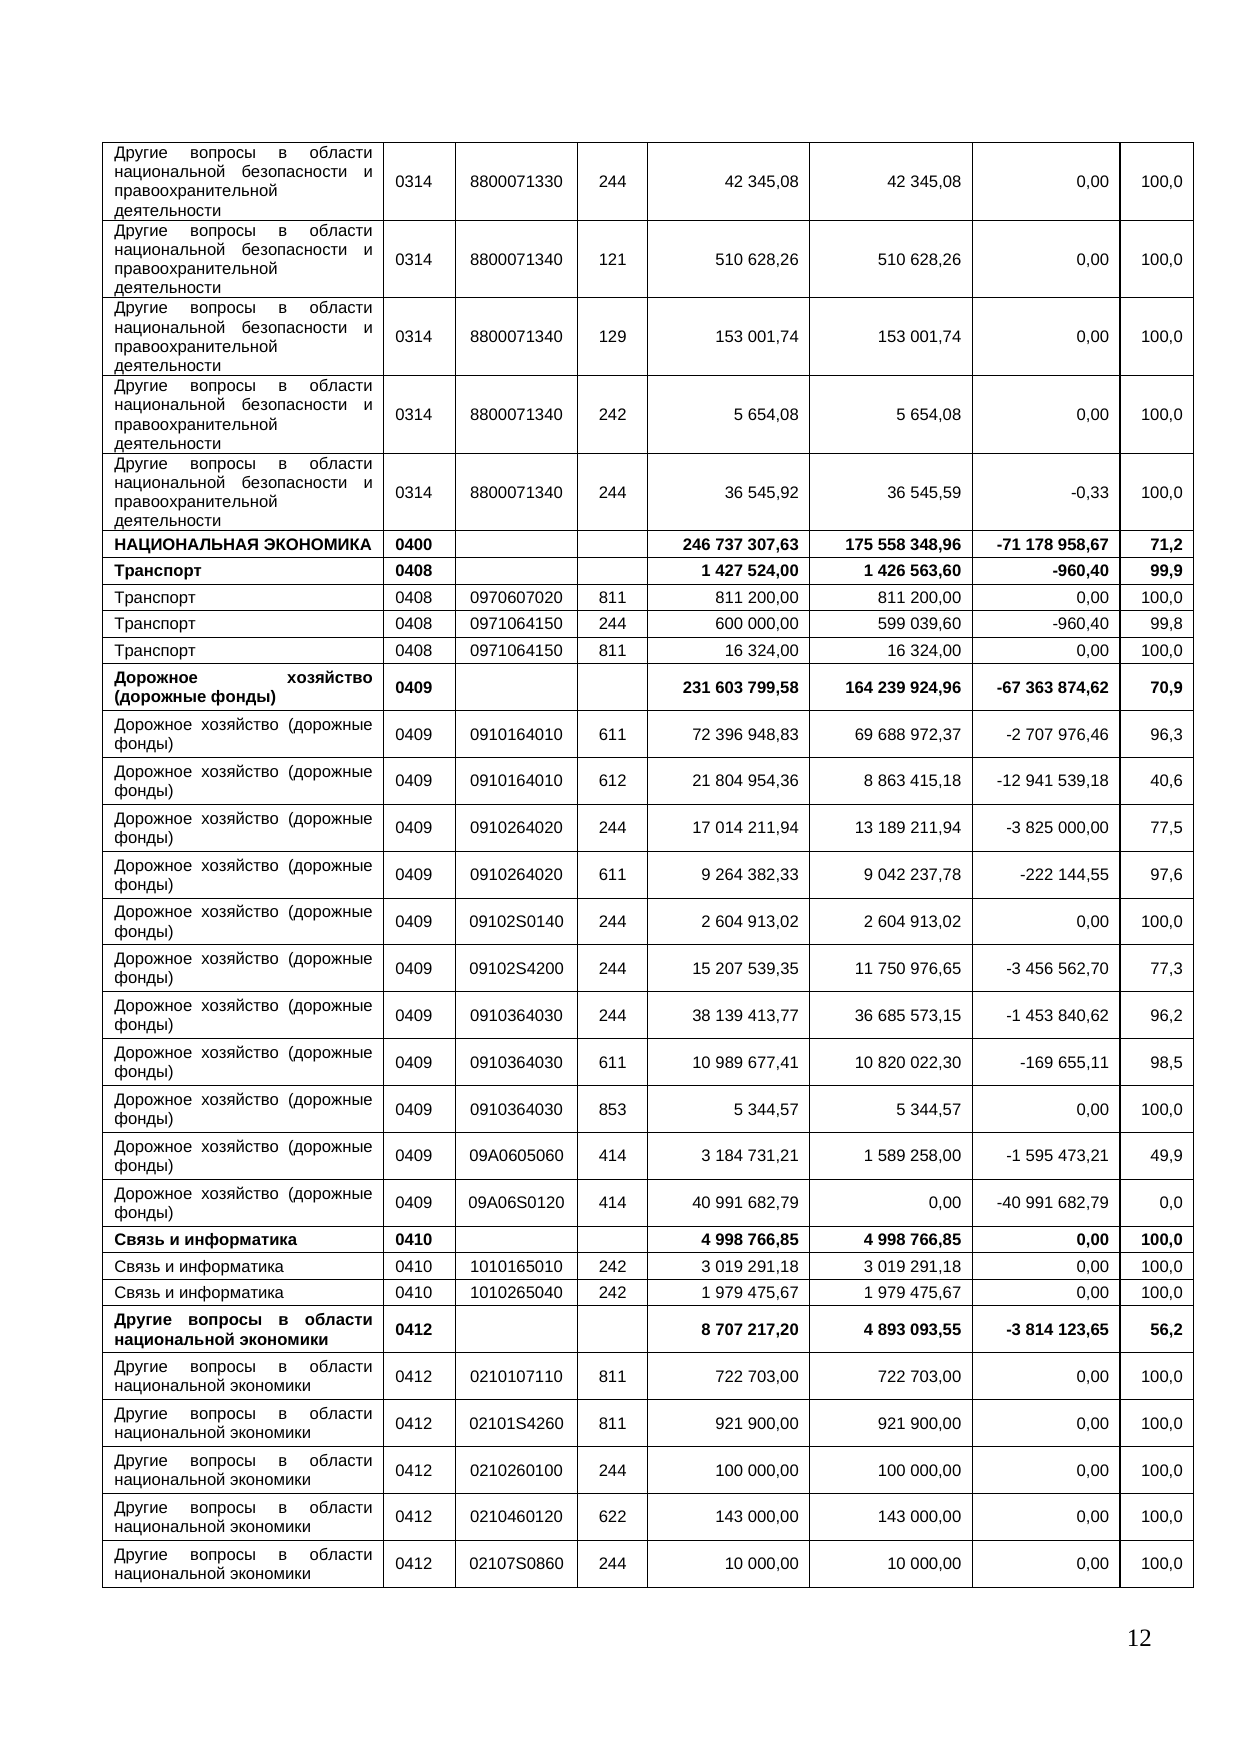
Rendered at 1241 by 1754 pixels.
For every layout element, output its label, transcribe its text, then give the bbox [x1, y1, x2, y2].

table_cell [456, 531, 577, 557]
table_cell 100,0 [1121, 454, 1193, 530]
table_cell 0210107110 [456, 1353, 577, 1399]
table_cell 244 [578, 454, 647, 530]
table_cell 0408 [384, 611, 455, 637]
table_cell 3 019 291,18 [648, 1253, 809, 1279]
table_cell 5 344,57 [810, 1086, 972, 1132]
table_cell -222 144,55 [973, 852, 1119, 897]
table_cell 611 [578, 1039, 647, 1085]
table_cell Связь и информатика [103, 1253, 383, 1279]
table_cell 1 427 524,00 [648, 558, 809, 583]
table_cell 36 545,59 [810, 454, 972, 530]
table_cell Дорожное хозяйство (дорожные фонды) [103, 758, 383, 804]
table_cell 1 426 563,60 [810, 558, 972, 583]
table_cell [103, 1541, 383, 1587]
table_cell 99,8 [1121, 611, 1193, 637]
table_cell 244 [578, 992, 647, 1038]
table_cell 153 001,74 [810, 298, 972, 375]
table_cell -3 825 000,00 [973, 805, 1119, 851]
table_cell 0409 [384, 711, 455, 757]
table_cell 811 200,00 [810, 585, 972, 610]
table_cell 244 [578, 805, 647, 851]
table_cell 0409 [384, 1086, 455, 1132]
table_cell 121 [578, 221, 647, 297]
table_cell Дорожное хозяйство (дорожные фонды) [103, 852, 383, 897]
table_cell 100,0 [1121, 143, 1193, 219]
table_cell [578, 558, 647, 583]
table_cell Другие вопросы в области национальной безопасности и правоохранительной деятельности [103, 454, 383, 530]
table_cell 10 000,00 [810, 1541, 972, 1587]
table_cell Другие вопросы в области национальной экономики [103, 1447, 383, 1493]
table_cell 244 [578, 611, 647, 637]
table_cell 0,00 [973, 221, 1119, 297]
table_cell [578, 1227, 647, 1252]
table_cell 100,0 [1121, 1494, 1193, 1540]
table_cell 9 264 382,33 [648, 852, 809, 897]
table_cell 244 [578, 945, 647, 991]
table_cell 0412 [384, 1306, 455, 1352]
table_cell 921 900,00 [810, 1400, 972, 1446]
table_cell 0970607020 [456, 585, 577, 610]
table_cell [456, 1306, 577, 1352]
table_cell -67 363 874,62 [973, 664, 1119, 710]
table_cell 1 979 475,67 [810, 1280, 972, 1305]
table_cell 242 [578, 1253, 647, 1279]
table_cell 15 207 539,35 [648, 945, 809, 991]
table_cell 0410 [384, 1253, 455, 1279]
table_cell 4 893 093,55 [810, 1306, 972, 1352]
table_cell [103, 1494, 383, 1540]
table_cell 0408 [384, 558, 455, 583]
table_cell 100,0 [1121, 638, 1193, 663]
table_cell 164 239 924,96 [810, 664, 972, 710]
table_cell 244 [578, 143, 647, 219]
table_cell 244 [578, 1447, 647, 1493]
table_cell 40,6 [1121, 758, 1193, 804]
table_cell 246 737 307,63 [648, 531, 809, 557]
table_cell 3 019 291,18 [810, 1253, 972, 1279]
table_cell -169 655,11 [973, 1039, 1119, 1085]
table_cell НАЦИОНАЛЬНАЯ ЭКОНОМИКА [103, 531, 383, 557]
table_cell 0409 [384, 1133, 455, 1179]
table_cell Транспорт [103, 611, 383, 637]
table_cell 0,00 [973, 1353, 1119, 1399]
table_cell 811 200,00 [648, 585, 809, 610]
table_cell 0410 [384, 1227, 455, 1252]
table_cell [578, 531, 647, 557]
table_cell 8800071340 [456, 221, 577, 297]
table_cell 153 001,74 [648, 298, 809, 375]
table_cell 70,9 [1121, 664, 1193, 710]
table_cell 611 [578, 852, 647, 897]
table_cell 129 [578, 298, 647, 375]
table_cell 811 [578, 585, 647, 610]
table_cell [103, 221, 383, 297]
table_cell 0,00 [810, 1180, 972, 1226]
table_cell 97,6 [1121, 852, 1193, 897]
table_cell 0971064150 [456, 611, 577, 637]
table_cell 600 000,00 [648, 611, 809, 637]
table_cell 612 [578, 758, 647, 804]
table_cell 0408 [384, 585, 455, 610]
table_cell 100 000,00 [648, 1447, 809, 1493]
table_cell 77,3 [1121, 945, 1193, 991]
table_cell 510 628,26 [810, 221, 972, 297]
table_cell 10 989 677,41 [648, 1039, 809, 1085]
table_cell -71 178 958,67 [973, 531, 1119, 557]
table_cell 100,0 [1121, 376, 1193, 453]
table_cell 0,0 [1121, 1180, 1193, 1226]
table_cell 09А0605060 [456, 1133, 577, 1179]
table_cell 11 750 976,65 [810, 945, 972, 991]
table_cell 0,00 [973, 638, 1119, 663]
table_cell Дорожное хозяйство (дорожные фонды) [103, 664, 383, 710]
table_cell 42 345,08 [810, 143, 972, 219]
table_cell 0314 [384, 221, 455, 297]
table_cell 231 603 799,58 [648, 664, 809, 710]
table_cell 0409 [384, 1039, 455, 1085]
table_cell 0409 [384, 805, 455, 851]
table_cell 8 863 415,18 [810, 758, 972, 804]
table_cell 244 [578, 1541, 647, 1587]
table_cell -40 991 682,79 [973, 1180, 1119, 1226]
table_cell 0910164010 [456, 758, 577, 804]
table_cell 0314 [384, 454, 455, 530]
table_cell 5 654,08 [648, 376, 809, 453]
table_cell 56,2 [1121, 1306, 1193, 1352]
table_cell 100,0 [1121, 1541, 1193, 1587]
table_cell 722 703,00 [648, 1353, 809, 1399]
table_cell -12 941 539,18 [973, 758, 1119, 804]
table_cell 100,0 [1121, 1253, 1193, 1279]
table_cell 0412 [384, 1541, 455, 1587]
table_cell 0,00 [973, 1447, 1119, 1493]
table_cell 244 [578, 899, 647, 944]
table_cell 0400 [384, 531, 455, 557]
table_cell 9 042 237,78 [810, 852, 972, 897]
table_cell 96,2 [1121, 992, 1193, 1038]
table_cell 0910264020 [456, 852, 577, 897]
table_cell Связь и информатика [103, 1280, 383, 1305]
table_cell 811 [578, 638, 647, 663]
table_cell 21 804 954,36 [648, 758, 809, 804]
table_cell Дорожное хозяйство (дорожные фонды) [103, 1086, 383, 1132]
table_cell 0,00 [973, 1086, 1119, 1132]
table_cell Дорожное хозяйство (дорожные фонды) [103, 1133, 383, 1179]
table_cell 622 [578, 1494, 647, 1540]
table_cell Транспорт [103, 638, 383, 663]
table_cell 0910364030 [456, 1086, 577, 1132]
table_cell Дорожное хозяйство (дорожные фонды) [103, 1039, 383, 1085]
table_cell 722 703,00 [810, 1353, 972, 1399]
table_cell 8 707 217,20 [648, 1306, 809, 1352]
table_cell 0408 [384, 638, 455, 663]
table_cell -1 595 473,21 [973, 1133, 1119, 1179]
table_cell 100,0 [1121, 1447, 1193, 1493]
table_cell 0314 [384, 143, 455, 219]
table_cell [456, 664, 577, 710]
table_cell 414 [578, 1180, 647, 1226]
table_cell -960,40 [973, 611, 1119, 637]
table_cell 0409 [384, 664, 455, 710]
table_cell 0,00 [973, 298, 1119, 375]
table_cell 36 685 573,15 [810, 992, 972, 1038]
table_cell 1 979 475,67 [648, 1280, 809, 1305]
table_cell [456, 1227, 577, 1252]
table_cell 510 628,26 [648, 221, 809, 297]
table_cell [103, 143, 383, 219]
table_cell Другие вопросы в области национальной экономики [103, 1353, 383, 1399]
table_cell 0,00 [973, 1541, 1119, 1587]
table_cell 0412 [384, 1400, 455, 1446]
table_cell 09А06S0120 [456, 1180, 577, 1226]
table_cell -0,33 [973, 454, 1119, 530]
table_cell 10 000,00 [648, 1541, 809, 1587]
table_cell 8800071340 [456, 298, 577, 375]
table_cell 175 558 348,96 [810, 531, 972, 557]
table_cell Транспорт [103, 585, 383, 610]
table_cell 242 [578, 376, 647, 453]
table_cell 02107S0860 [456, 1541, 577, 1587]
table_cell 100,0 [1121, 221, 1193, 297]
table_cell 98,5 [1121, 1039, 1193, 1085]
table_cell -960,40 [973, 558, 1119, 583]
table_cell [456, 558, 577, 583]
table_cell 77,5 [1121, 805, 1193, 851]
table_cell 0,00 [973, 1227, 1119, 1252]
table_cell 0910364030 [456, 1039, 577, 1085]
table_cell 921 900,00 [648, 1400, 809, 1446]
table_cell 72 396 948,83 [648, 711, 809, 757]
table_cell Дорожное хозяйство (дорожные фонды) [103, 711, 383, 757]
table_cell 0,00 [973, 1400, 1119, 1446]
table_cell 2 604 913,02 [648, 899, 809, 944]
table_cell 0409 [384, 992, 455, 1038]
table_cell 414 [578, 1133, 647, 1179]
table_cell Дорожное хозяйство (дорожные фонды) [103, 1180, 383, 1226]
table_cell 0910164010 [456, 711, 577, 757]
table_cell -3 814 123,65 [973, 1306, 1119, 1352]
table_cell Другие вопросы в области национальной безопасности и правоохранительной деятельности [103, 376, 383, 453]
table_cell 8800071340 [456, 454, 577, 530]
table_cell 4 998 766,85 [648, 1227, 809, 1252]
table_cell 0,00 [973, 143, 1119, 219]
table_cell 0,00 [973, 899, 1119, 944]
table_cell 09102S0140 [456, 899, 577, 944]
table_cell 38 139 413,77 [648, 992, 809, 1038]
table_cell Связь и информатика [103, 1227, 383, 1252]
table_cell 100,0 [1121, 1353, 1193, 1399]
table_cell 17 014 211,94 [648, 805, 809, 851]
table_cell 0,00 [973, 376, 1119, 453]
table_cell 09102S4200 [456, 945, 577, 991]
table_cell Другие вопросы в области национальной экономики [103, 1306, 383, 1352]
table_cell 0,00 [973, 1253, 1119, 1279]
table_cell [578, 1306, 647, 1352]
table_cell [578, 664, 647, 710]
table_cell Дорожное хозяйство (дорожные фонды) [103, 805, 383, 851]
table_cell 0314 [384, 298, 455, 375]
table_cell Другие вопросы в области национальной безопасности и правоохранительной деятельности [103, 298, 383, 375]
table_cell 69 688 972,37 [810, 711, 972, 757]
table_cell 49,9 [1121, 1133, 1193, 1179]
table_cell 100,0 [1121, 1086, 1193, 1132]
table_cell 100,0 [1121, 585, 1193, 610]
table_cell 100,0 [1121, 1227, 1193, 1252]
table_cell 3 184 731,21 [648, 1133, 809, 1179]
table_cell 02101S4260 [456, 1400, 577, 1446]
table_cell Дорожное хозяйство (дорожные фонды) [103, 899, 383, 944]
table_cell 0210460120 [456, 1494, 577, 1540]
table_cell 100,0 [1121, 1400, 1193, 1446]
table_cell 0412 [384, 1447, 455, 1493]
table_cell Дорожное хозяйство (дорожные фонды) [103, 945, 383, 991]
table_cell 5 344,57 [648, 1086, 809, 1132]
table_cell 0,00 [973, 1494, 1119, 1540]
table_cell -2 707 976,46 [973, 711, 1119, 757]
table_cell 99,9 [1121, 558, 1193, 583]
table_cell 0910364030 [456, 992, 577, 1038]
table_cell 0410 [384, 1280, 455, 1305]
table_cell 0,00 [973, 1280, 1119, 1305]
table_cell 0971064150 [456, 638, 577, 663]
table_cell 811 [578, 1353, 647, 1399]
table_cell 2 604 913,02 [810, 899, 972, 944]
table_cell -1 453 840,62 [973, 992, 1119, 1038]
table_cell Дорожное хозяйство (дорожные фонды) [103, 992, 383, 1038]
table_cell 100,0 [1121, 298, 1193, 375]
table_cell 0910264020 [456, 805, 577, 851]
table_cell 100,0 [1121, 1280, 1193, 1305]
table_cell 1010165010 [456, 1253, 577, 1279]
table_cell 143 000,00 [810, 1494, 972, 1540]
table_cell 71,2 [1121, 531, 1193, 557]
table_cell 143 000,00 [648, 1494, 809, 1540]
table_cell 0409 [384, 758, 455, 804]
table_cell 0409 [384, 1180, 455, 1226]
table_cell 599 039,60 [810, 611, 972, 637]
table_cell 0314 [384, 376, 455, 453]
table_cell 36 545,92 [648, 454, 809, 530]
table_cell 96,3 [1121, 711, 1193, 757]
table_cell 811 [578, 1400, 647, 1446]
table_cell 5 654,08 [810, 376, 972, 453]
table_cell 611 [578, 711, 647, 757]
table_cell 8800071340 [456, 376, 577, 453]
table_cell 100 000,00 [810, 1447, 972, 1493]
table_cell 0210260100 [456, 1447, 577, 1493]
table_cell 0409 [384, 945, 455, 991]
table_cell -3 456 562,70 [973, 945, 1119, 991]
table_cell 0,00 [973, 585, 1119, 610]
table_cell Другие вопросы в области национальной экономики [103, 1400, 383, 1446]
table_cell 0409 [384, 852, 455, 897]
table_cell 0409 [384, 899, 455, 944]
table_cell 10 820 022,30 [810, 1039, 972, 1085]
table_cell 0412 [384, 1494, 455, 1540]
table_cell 42 345,08 [648, 143, 809, 219]
table_cell 0412 [384, 1353, 455, 1399]
table_cell 8800071330 [456, 143, 577, 219]
table_cell 1 589 258,00 [810, 1133, 972, 1179]
table_cell 40 991 682,79 [648, 1180, 809, 1226]
table_cell 100,0 [1121, 899, 1193, 944]
table_cell 4 998 766,85 [810, 1227, 972, 1252]
table_cell 853 [578, 1086, 647, 1132]
table_cell 16 324,00 [810, 638, 972, 663]
table_cell 16 324,00 [648, 638, 809, 663]
table_cell 1010265040 [456, 1280, 577, 1305]
table_cell 13 189 211,94 [810, 805, 972, 851]
table_cell 242 [578, 1280, 647, 1305]
table_cell Транспорт [103, 558, 383, 583]
